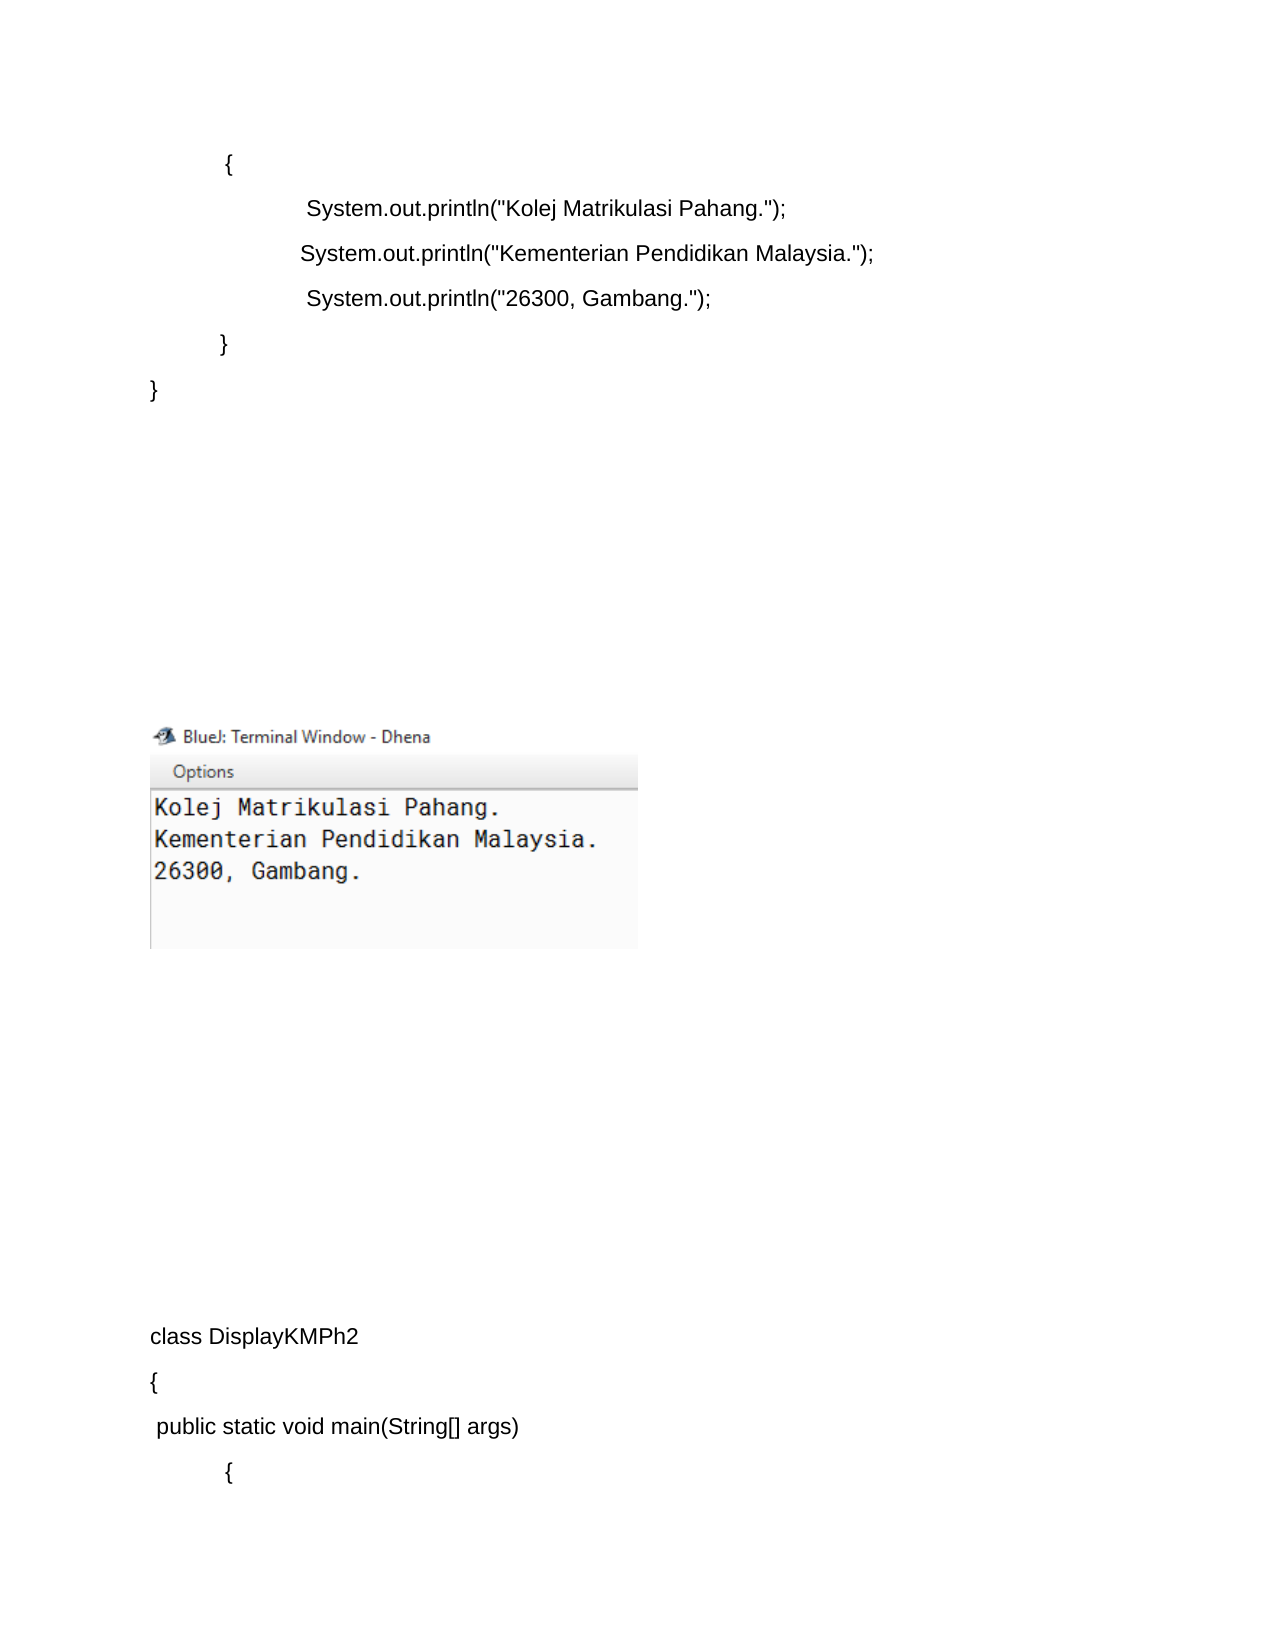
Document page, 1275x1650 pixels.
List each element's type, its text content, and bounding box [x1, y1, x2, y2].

text { [225, 150, 1125, 176]
text public static void main(String[] args) [150, 1413, 1125, 1439]
text } [150, 330, 1125, 357]
text class DisplayKMPh2 [150, 1323, 1125, 1349]
text System.out.println("Kolej Matrikulasi Pahang."); [300, 195, 1125, 221]
picture [150, 720, 638, 949]
text System.out.println("26300, Gambang."); [300, 285, 1125, 312]
text System.out.println("Kementerian Pendidikan Malaysia."); [150, 240, 1125, 267]
text { [150, 1368, 1125, 1394]
text } [150, 376, 1125, 402]
text { [225, 1458, 1125, 1484]
